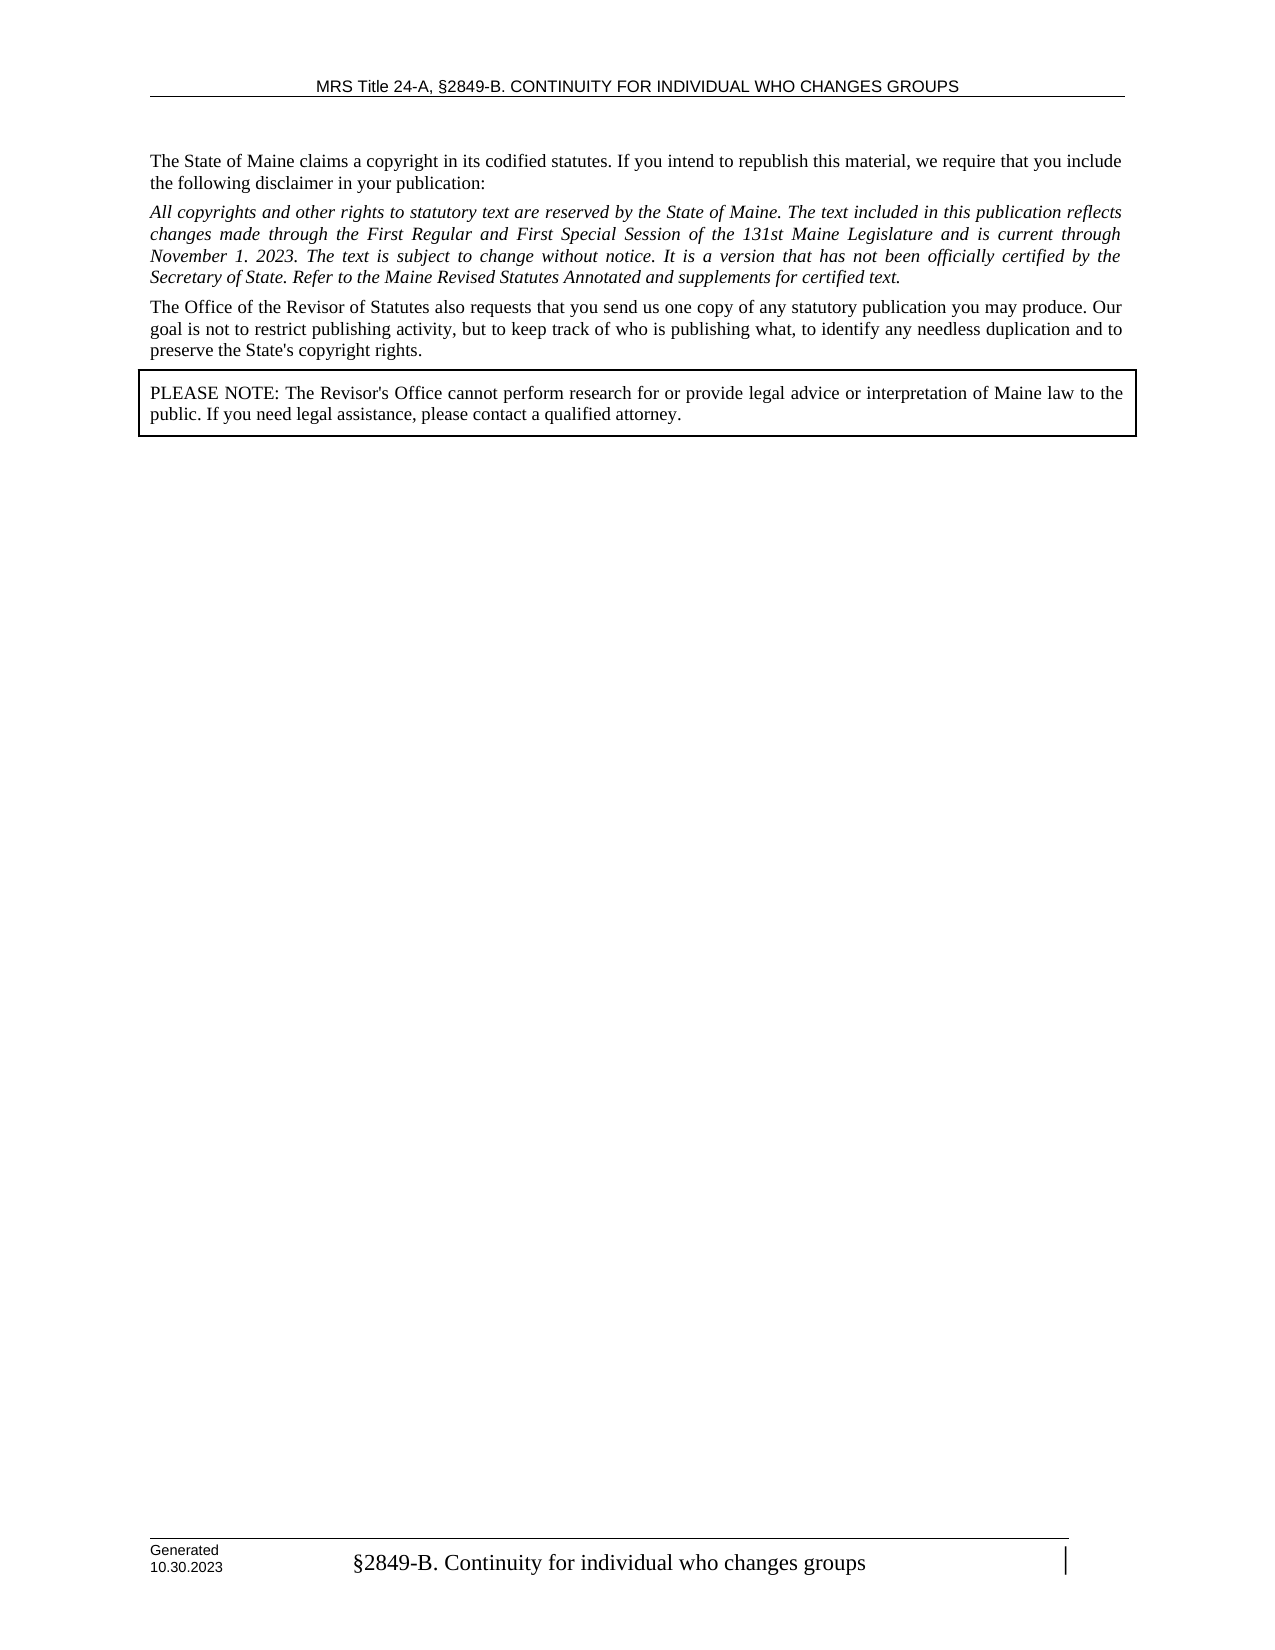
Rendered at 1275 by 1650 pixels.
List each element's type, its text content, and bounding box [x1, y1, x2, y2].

text The Office of the Revisor of Statutes also requests that you send us one copy of any statutory publication you may produce. Our goal is not to restrict publishing activity, but to keep track of who is publishing what, to identify any needless duplication and to preserve the State's copyright rights. [150, 296, 1125, 361]
text All copyrights and other rights to statutory text are reserved by the State of Maine. The text included in this publication reflects changes made through the First Regular and First Special Session of the 131st Maine Legislature and is current through November 1. 2023 . The text is subject to change without notice. It is a version that has not been officially certified by the Secretary of State. Refer to the Maine Revised Statutes Annotated and supplements for certified text. [150, 201, 1125, 288]
text PLEASE NOTE: The Revisor's Office cannot perform research for or provide legal advice or interpretation of Maine law to the public. If you need legal assistance, please contact a qualified attorney. [140, 371, 1135, 435]
text The State of Maine claims a copyright in its codified statutes. If you intend to republish this material, we require that you include the following disclaimer in your publication: [150, 150, 1125, 193]
